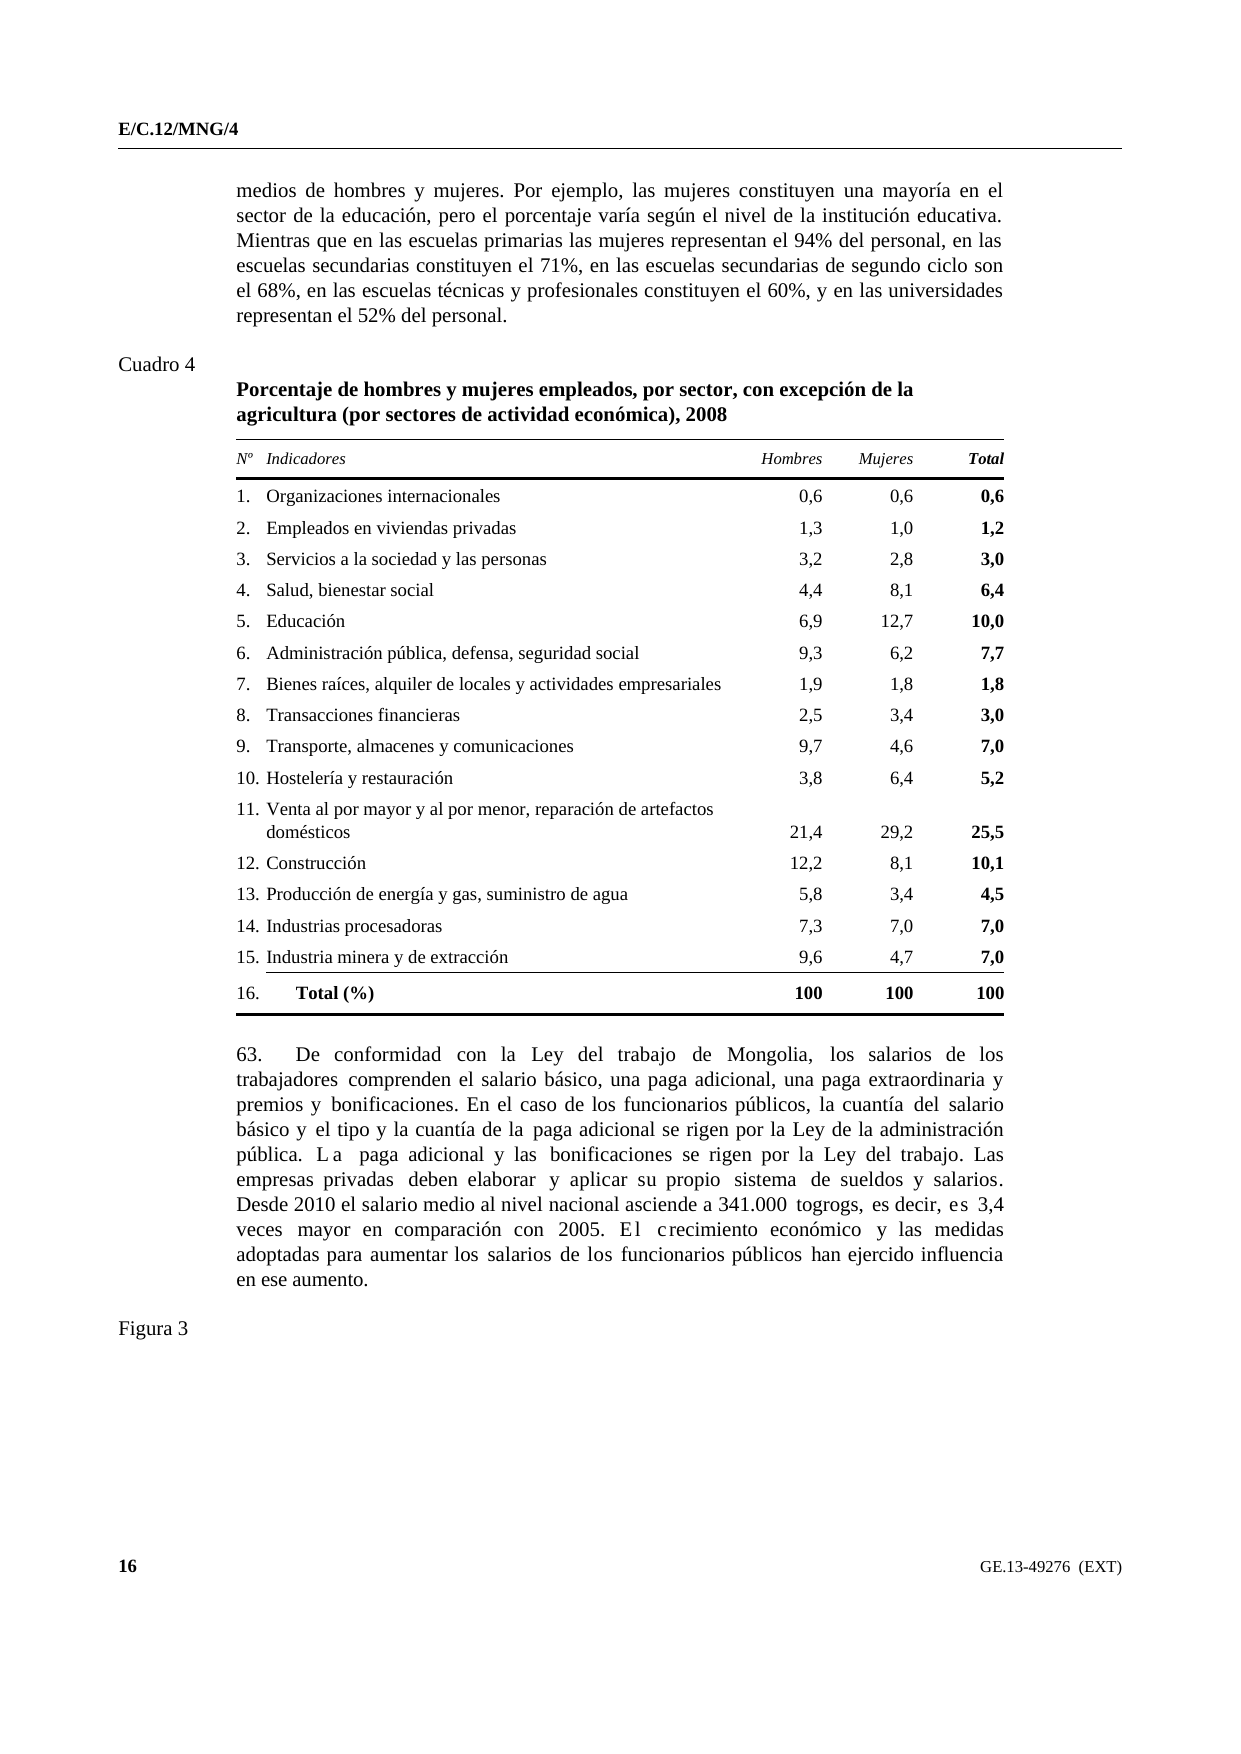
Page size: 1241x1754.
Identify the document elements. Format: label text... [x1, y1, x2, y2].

table_cell 11. [236, 793, 266, 847]
table_cell Educación [266, 605, 732, 637]
table_cell 0,6 [732, 480, 822, 512]
table_cell 29,2 [822, 793, 913, 847]
table_header Hombres [732, 440, 822, 477]
table_cell 9,3 [732, 637, 822, 668]
table_cell Servicios a la sociedad y las personas [266, 543, 732, 574]
table_cell Industrias procesadoras [266, 910, 732, 941]
table_cell 21,4 [732, 793, 822, 847]
subtitle Figura 3 [118, 1316, 1122, 1340]
table_cell Construcción [266, 847, 732, 878]
table_cell 10,0 [913, 605, 1004, 637]
table_cell 4. [236, 574, 266, 605]
table_cell 6,4 [913, 574, 1004, 605]
table_cell 9. [236, 730, 266, 762]
table_cell Organizaciones internacionales [266, 480, 732, 512]
table_header Indicadores [266, 440, 732, 477]
subtitle Cuadro 4 [118, 352, 1122, 376]
table_cell 4,5 [913, 878, 1004, 909]
table_cell 100 [822, 973, 913, 1013]
table_cell 7,0 [913, 941, 1004, 972]
table_cell 5,2 [913, 762, 1004, 793]
table_cell 10. [236, 762, 266, 793]
table_cell 8. [236, 699, 266, 730]
table_cell 16. [236, 972, 266, 1013]
table_cell 7,7 [913, 637, 1004, 668]
table_cell 7,0 [913, 730, 1004, 762]
table_cell 0,6 [913, 480, 1004, 512]
table_cell 100 [732, 973, 822, 1013]
table_cell 13. [236, 878, 266, 909]
table_cell 4,4 [732, 574, 822, 605]
table_cell 4,6 [822, 730, 913, 762]
table_cell 7,0 [913, 910, 1004, 941]
table_cell 3,8 [732, 762, 822, 793]
table_cell 0,6 [822, 480, 913, 512]
table_header Mujeres [822, 440, 913, 477]
table_cell Venta al por mayor y al por menor, reparación de artefactos domésticos [266, 793, 732, 847]
table_cell 4,7 [822, 941, 913, 972]
table_cell 7,0 [822, 910, 913, 941]
table_cell Salud, bienestar social [266, 574, 732, 605]
table_cell 3. [236, 543, 266, 574]
table_cell 12,2 [732, 847, 822, 878]
table_cell 5. [236, 605, 266, 637]
table_cell 9,7 [732, 730, 822, 762]
table_cell 2. [236, 512, 266, 543]
table_header Nº [236, 440, 266, 477]
table_header Total [913, 440, 1004, 477]
table_cell 8,1 [822, 574, 913, 605]
table_cell 10,1 [913, 847, 1004, 878]
table_cell 25,5 [913, 793, 1004, 847]
table_cell 7. [236, 668, 266, 699]
table_cell Transacciones financieras [266, 699, 732, 730]
table_cell 2,5 [732, 699, 822, 730]
table_cell Producción de energía y gas, suministro de agua [266, 878, 732, 909]
table_cell 15. [236, 941, 266, 972]
table_cell 5,8 [732, 878, 822, 909]
table_cell 3,4 [822, 699, 913, 730]
table_cell Transporte, almacenes y comunicaciones [266, 730, 732, 762]
table_cell 1,8 [822, 668, 913, 699]
table_cell 1,8 [913, 668, 1004, 699]
table_cell 7,3 [732, 910, 822, 941]
table_cell Industria minera y de extracción [266, 941, 732, 972]
table_cell 1,9 [732, 668, 822, 699]
table_cell 8,1 [822, 847, 913, 878]
table_cell 2,8 [822, 543, 913, 574]
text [236, 177, 1004, 327]
table_cell 6,4 [822, 762, 913, 793]
table_cell 12,7 [822, 605, 913, 637]
table_cell 9,6 [732, 941, 822, 972]
table_cell 3,2 [732, 543, 822, 574]
table_cell Administración pública, defensa, seguridad social [266, 637, 732, 668]
table_cell 6,2 [822, 637, 913, 668]
table_cell 1,2 [913, 512, 1004, 543]
table_cell 1. [236, 480, 266, 512]
table_cell 3,0 [913, 543, 1004, 574]
table_cell 3,4 [822, 878, 913, 909]
table_cell Empleados en viviendas privadas [266, 512, 732, 543]
table_cell Hostelería y restauración [266, 762, 732, 793]
text 63. De conformidad con la Ley del trabajo de Mongolia, los salarios de los trabajadores comprenden el salario básico, una paga adicional, una paga extraordinaria y premios y bonificaciones. En el caso de los funcionarios públicos, la cuantía del salario básico y el tipo y la cuantía de la paga adicional se rigen por la Ley de la administración pública. La paga adicional y las bonificaciones se rigen por la Ley del trabajo. Las empresas privadas deben elaborar y aplicar su propio sistema de sueldos y salarios. Desde 2010 el salario medio al nivel nacional asciende a 341.000 togrogs, es decir, es 3,4 veces mayor en comparación con 2005. El crecimiento económico y las medidas adoptadas para aumentar los salarios de los funcionarios públicos han ejercido influencia en ese aumento. [236, 1041, 1004, 1291]
text Porcentaje de hombres y mujeres empleados, por sector, con excepción de la agricultura (por sectores de actividad económica), 2008 [236, 376, 1004, 426]
table_cell 14. [236, 910, 266, 941]
table_cell Bienes raíces, alquiler de locales y actividades empresariales [266, 668, 732, 699]
table_cell 6. [236, 637, 266, 668]
table_cell Total (%) [266, 973, 732, 1013]
table_cell 3,0 [913, 699, 1004, 730]
table_cell 100 [913, 973, 1004, 1013]
table_cell 1,0 [822, 512, 913, 543]
table_cell 1,3 [732, 512, 822, 543]
table_cell 12. [236, 847, 266, 878]
table_cell 6,9 [732, 605, 822, 637]
